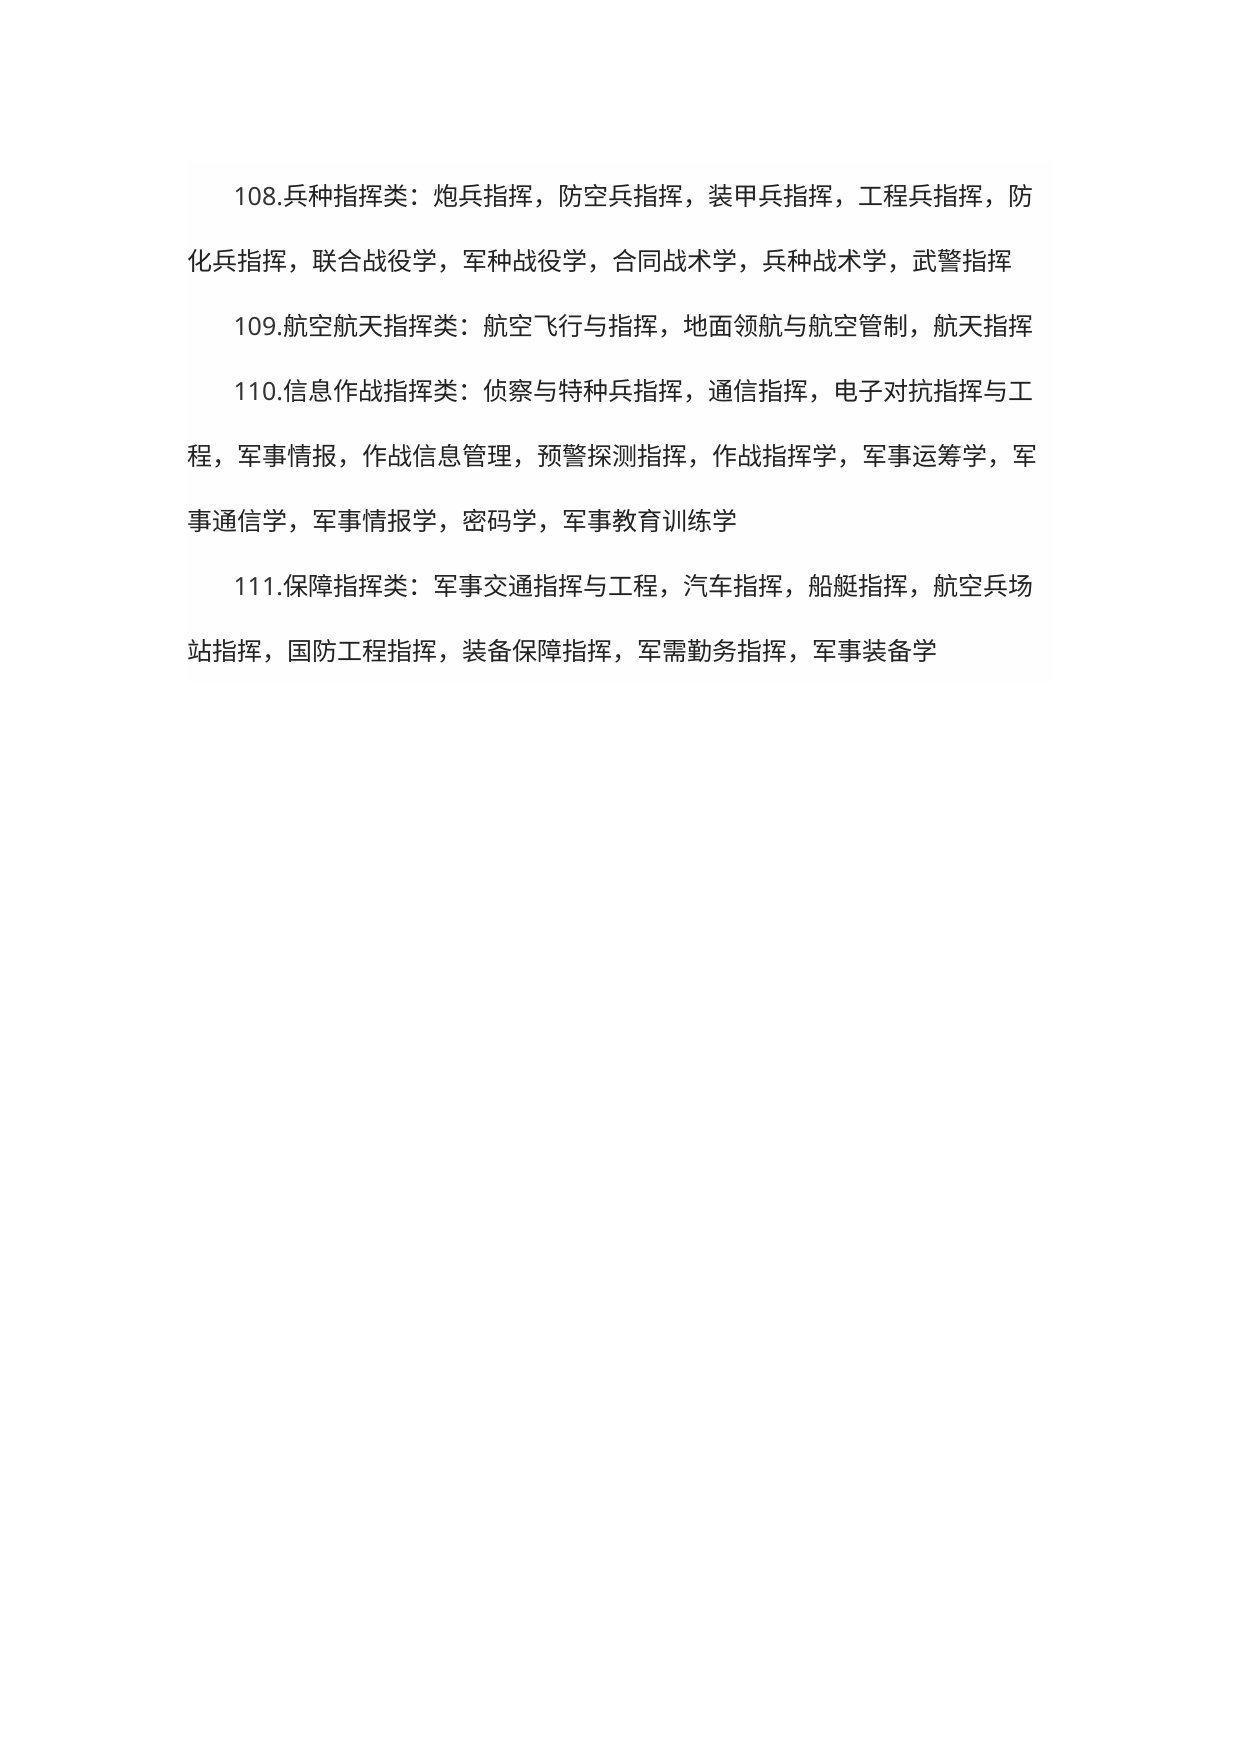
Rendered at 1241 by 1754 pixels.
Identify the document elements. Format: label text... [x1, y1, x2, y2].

text 109.航空航天指挥类：航空飞行与指挥，地面领航与航空管制，航天指挥 [187, 292, 1053, 357]
text 111.保障指挥类：军事交通指挥与工程，汽车指挥，船艇指挥，航空兵场站指挥，国防工程指挥，装备保障指挥，军需勤务指挥，军事装备学 [187, 552, 1053, 682]
text 110.信息作战指挥类：侦察与特种兵指挥，通信指挥，电子对抗指挥与工程，军事情报，作战信息管理，预警探测指挥，作战指挥学，军事运筹学，军事通信学，军事情报学，密码学，军事教育训练学 [187, 357, 1053, 552]
text 108.兵种指挥类：炮兵指挥，防空兵指挥，装甲兵指挥，工程兵指挥，防化兵指挥，联合战役学，军种战役学，合同战术学，兵种战术学，武警指挥 [187, 162, 1053, 292]
